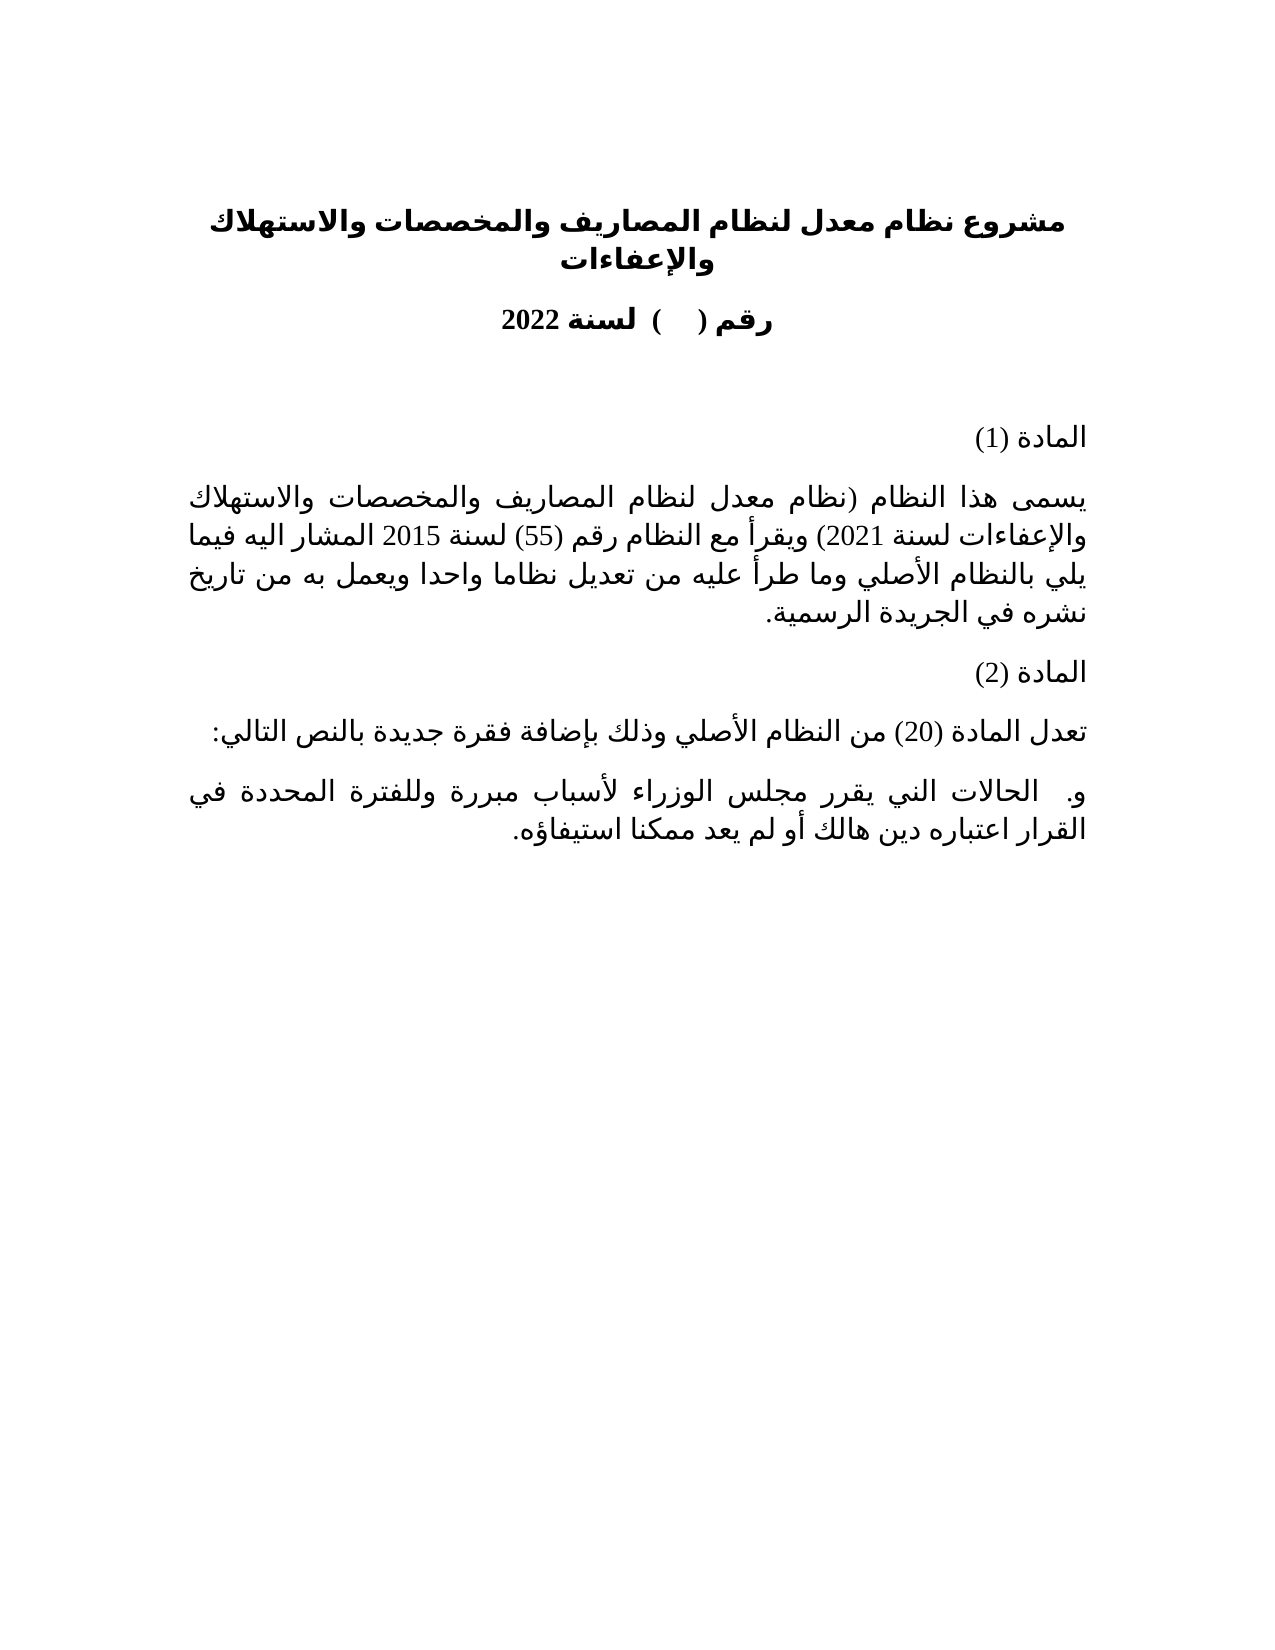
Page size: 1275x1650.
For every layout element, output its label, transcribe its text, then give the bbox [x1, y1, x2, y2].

text رقم ( ) لسنة 2022 [187, 302, 1087, 335]
text المادة (2) [187, 655, 1087, 688]
text يسمى هذا النظام (نظام معدل لنظام المصاريف والمخصصات والاستهلاك والإعفاءات لسنة 2021) ويقرأ مع النظام رقم (55) لسنة 2015 المشار اليه فيما يلي بالنظام الأصلي وما طرأ عليه من تعديل نظاما واحدا ويعمل به من تاريخ نشره في الجريدة الرسمية. [187, 480, 1087, 629]
text المادة (1) [187, 421, 1087, 454]
text تعدل المادة (20) من النظام الأصلي وذلك بإضافة فقرة جديدة بالنص التالي: [187, 714, 1087, 748]
text و. الحالات الني يقرر مجلس الوزراء لأسباب مبررة وللفترة المحددة في القرار اعتباره دين هالك أو لم يعد ممكنا استيفاؤه. [187, 774, 1087, 846]
text مشروع نظام معدل لنظام المصاريف والمخصصات والاستهلاك والإعفاءات [187, 204, 1087, 276]
